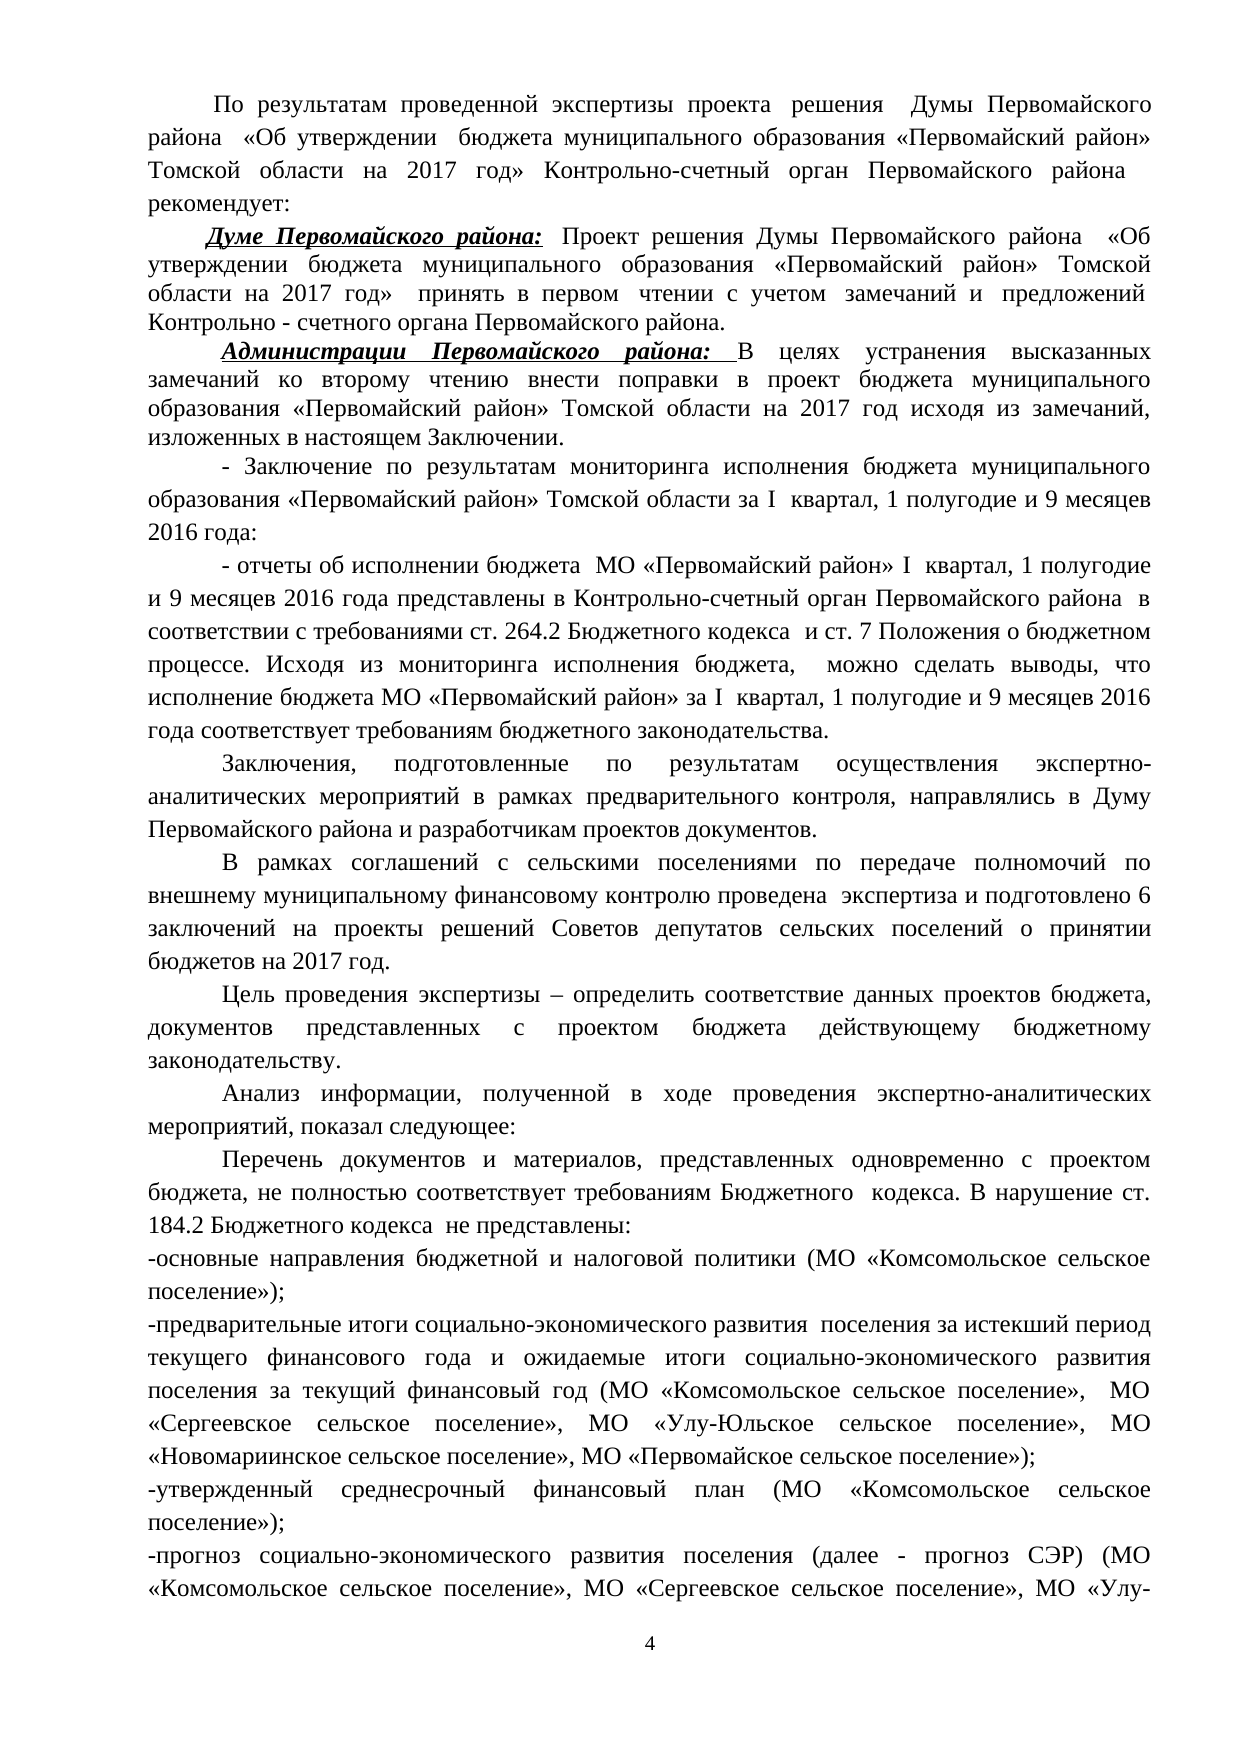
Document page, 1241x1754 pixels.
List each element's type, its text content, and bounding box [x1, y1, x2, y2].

text Перечень документов и материалов, представленных одновременно с проектом бюджета, не полностью соответствует требованиям Бюджетного кодекса. В нарушение ст. 184.2 Бюджетного кодекса не представлены: [148, 1144, 1152, 1239]
text В рамках соглашений с сельскими поселениями по передаче полномочий по внешнему муниципальному финансовому контролю проведена экспертиза и подготовлено 6 заключений на проекты решений Советов депутатов сельских поселений о принятии бюджетов на 2017 год. [148, 847, 1152, 975]
text -основные направления бюджетной и налоговой политики (МО «Комсомольское сельское поселение»); [148, 1243, 1152, 1305]
text - отчеты об исполнении бюджета МО «Первомайский район» I квартал, 1 полугодие и 9 месяцев 2016 года представлены в Контрольно-счетный орган Первомайского района в соответствии с требованиями ст. 264.2 Бюджетного кодекса и ст. 7 Положения о бюджетном процессе. Исходя из мониторинга исполнения бюджета, можно сделать выводы, что исполнение бюджета МО «Первомайский район» за I квартал, 1 полугодие и 9 месяцев 2016 года соответствует требованиям бюджетного законодательства. [148, 550, 1152, 649]
text Цель проведения экспертизы – определить соответствие данных проектов бюджета, документов представленных с проектом бюджета действующему бюджетному законодательству. [148, 979, 1152, 1074]
text Заключения, подготовленные по результатам осуществления экспертно-аналитических мероприятий в рамках предварительного контроля, направлялись в Думу Первомайского района и разработчикам проектов документов. [148, 748, 1152, 843]
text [148, 1540, 1152, 1602]
text Администрации Первомайского района: В целях устранения высказанных замечаний ко второму чтению внести поправки в проект бюджета муниципального образования «Первомайский район» Томской области на 2017 год исходя из замечаний, изложенных в настоящем Заключении. [148, 336, 1152, 451]
text Анализ информации, полученной в ходе проведения экспертно-аналитических мероприятий, показал следующее: [148, 1078, 1152, 1140]
text - Заключение по результатам мониторинга исполнения бюджета муниципального образования «Первомайский район» Томской области за I квартал, 1 полугодие и 9 месяцев 2016 года: [148, 451, 1152, 546]
text -предварительные итоги социально-экономического развития поселения за истекший период текущего финансового года и ожидаемые итоги социально-экономического развития поселения за текущий финансовый год (МО «Комсомольское сельское поселение», МО «Сергеевское сельское поселение», МО «Улу-Юльское сельское поселение», МО «Новомариинское сельское поселение», МО «Первомайское сельское поселение»); [148, 1309, 1152, 1470]
text -утвержденный среднесрочный финансовый план (МО «Комсомольское сельское поселение»); [148, 1474, 1152, 1536]
text По результатам проведенной экспертизы проекта решения Думы Первомайского района «Об утверждении бюджета муниципального образования «Первомайский район» Томской области на 2017 год» Контрольно-счетный орган Первомайского района рекомендует: [148, 89, 1152, 216]
text - отчеты об исполнении бюджета МО «Первомайский район» I квартал, 1 полугодие и 9 месяцев 2016 года представлены в Контрольно-счетный орган Первомайского района в соответствии с требованиями ст. 264.2 Бюджетного кодекса и ст. 7 Положения о бюджетном процессе. Исходя из мониторинга исполнения бюджета, можно сделать выводы, что исполнение бюджета МО «Первомайский район» за I квартал, 1 полугодие и 9 месяцев 2016 года соответствует требованиям бюджетного законодательства. [148, 678, 1152, 744]
text Думе Первомайского района: Проект решения Думы Первомайского района «Об утверждении бюджета муниципального образования «Первомайский район» Томской области на 2017 год» принять в первом чтении с учетом замечаний и предложений Контрольно - счетного органа Первомайского района. [148, 221, 1152, 336]
